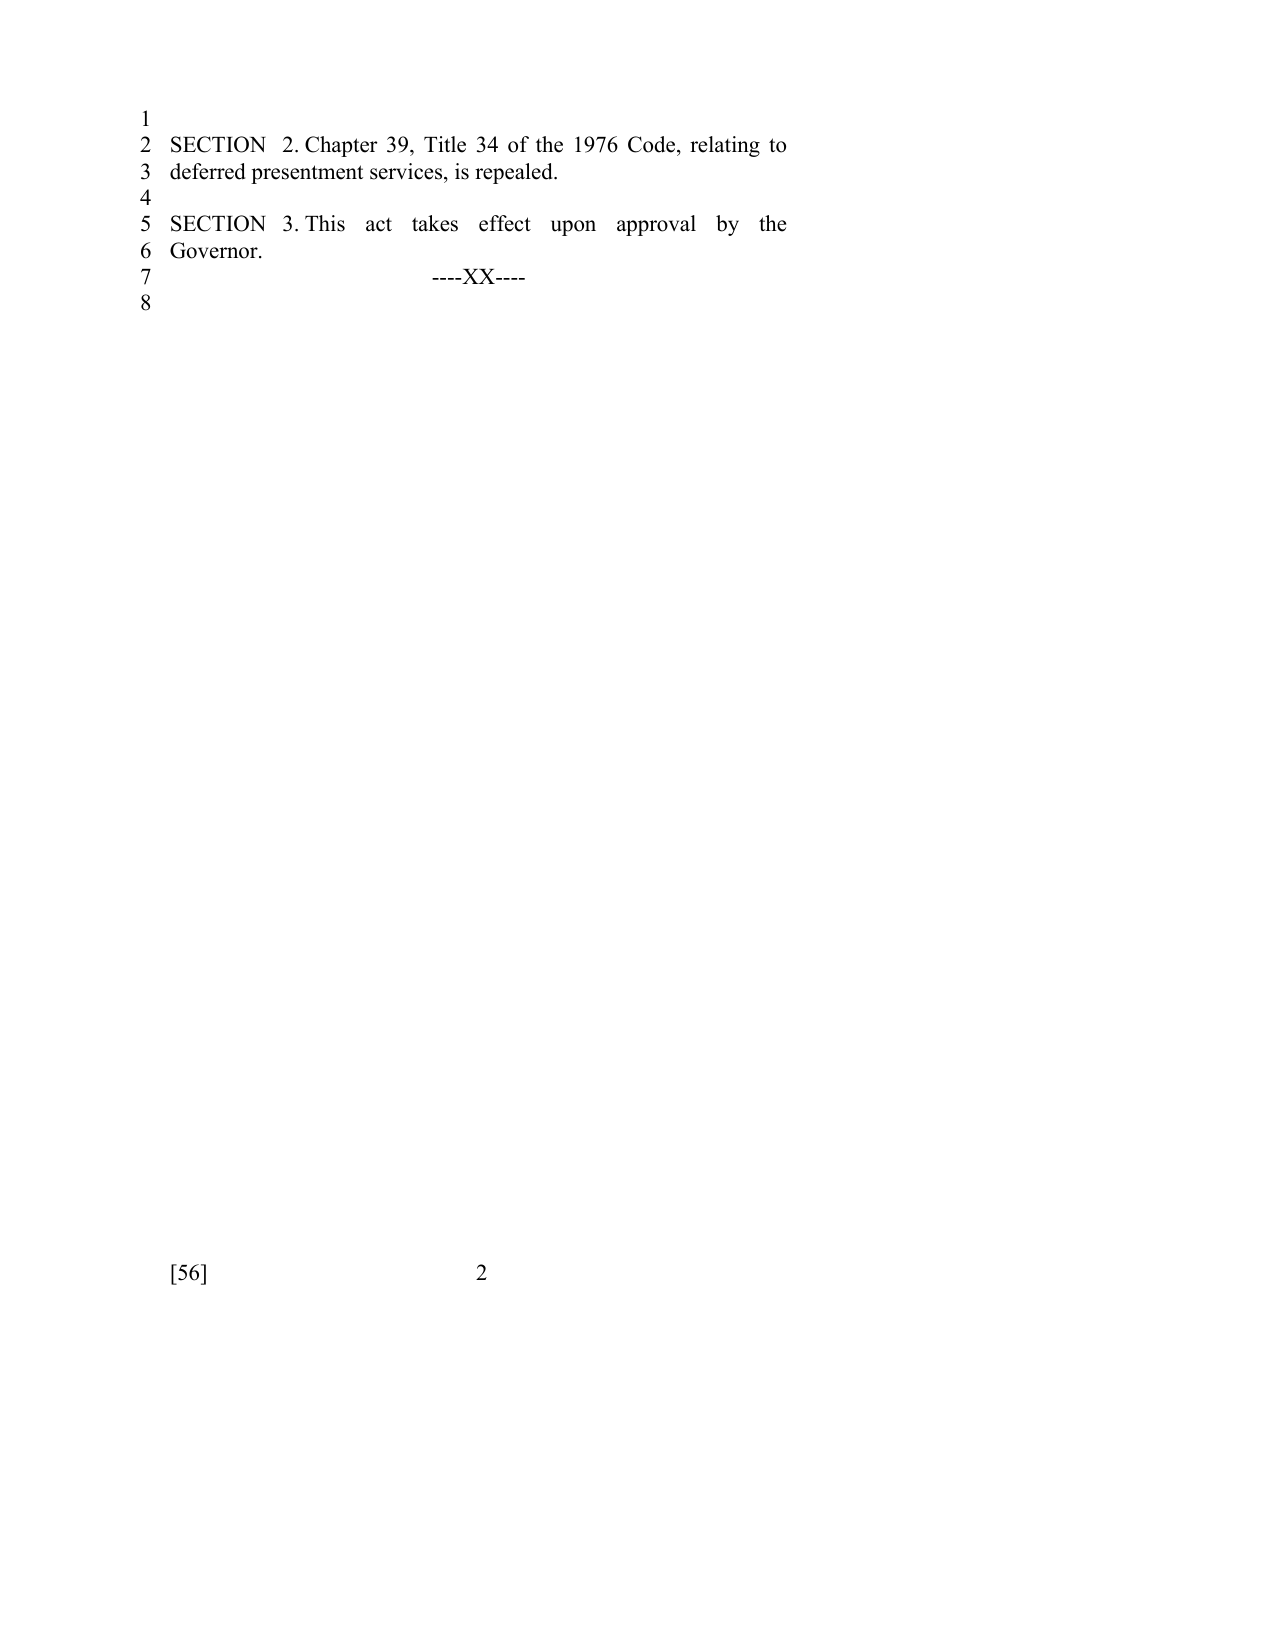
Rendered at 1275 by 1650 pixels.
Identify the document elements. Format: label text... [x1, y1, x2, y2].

text SECTION 2. Chapter 39, Title 34 of the 1976 Code, relating to deferred presentment services, is repealed. [169, 131, 787, 184]
text ----XX---- [169, 263, 787, 289]
text SECTION 3. This act takes effect upon approval by the Governor. [169, 210, 787, 263]
